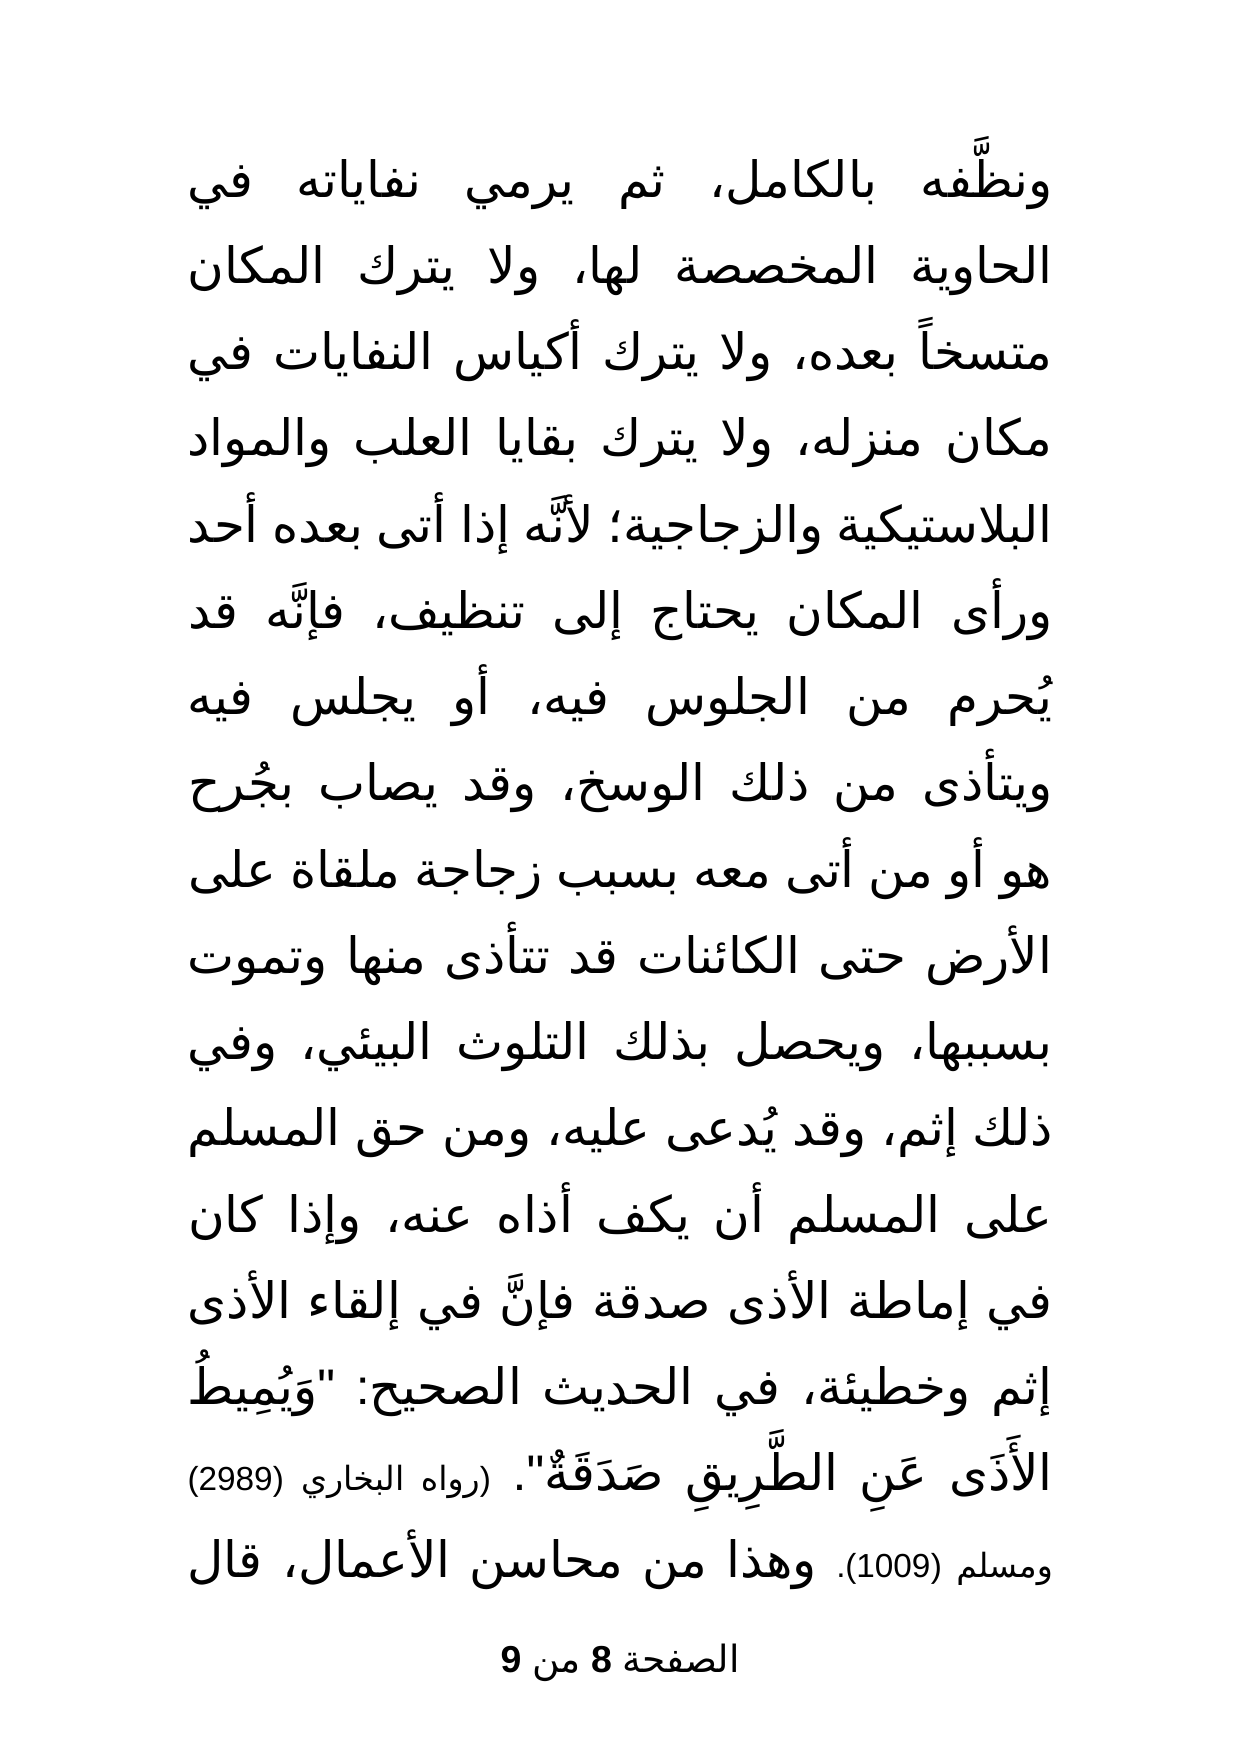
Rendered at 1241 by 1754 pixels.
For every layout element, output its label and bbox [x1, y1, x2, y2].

text [187, 150, 1053, 1587]
